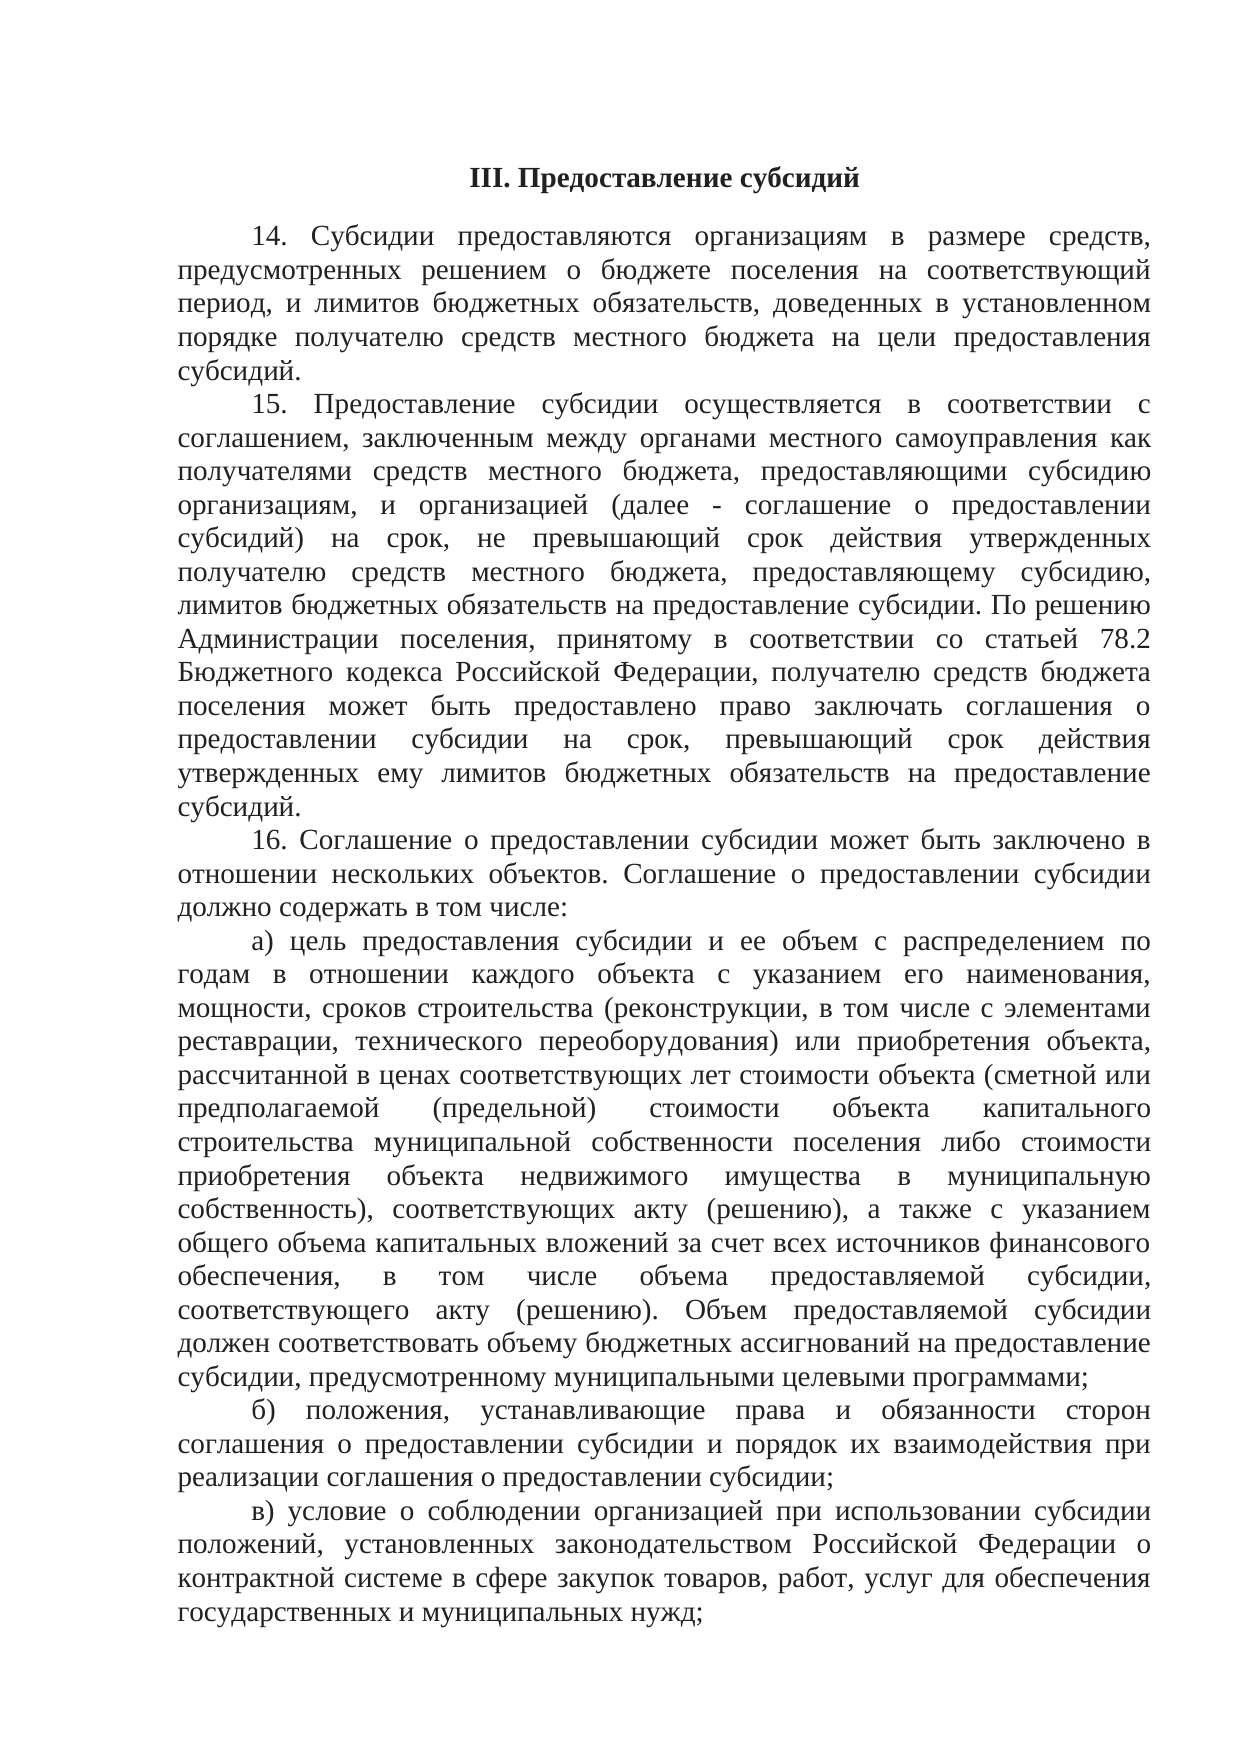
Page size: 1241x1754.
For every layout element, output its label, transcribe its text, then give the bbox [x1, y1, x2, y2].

text а) цель предоставления субсидии и ее объем с распределением по годам в отношении каждого объекта с указанием его наименования, мощности, сроков строительства (реконструкции, в том числе с элементами реставрации, технического переоборудования) или приобретения объекта, рассчитанной в ценах соответствующих лет стоимости объекта (сметной или предполагаемой (предельной) стоимости объекта капитального строительства муниципальной собственности поселения либо стоимости приобретения объекта недвижимого имущества в муниципальную собственность), соответствующих акту (решению), а также с указанием общего объема капитальных вложений за счет всех источников финансового обеспечения, в том числе объема предоставляемой субсидии, соответствующего акту (решению). Объем предоставляемой субсидии должен соответствовать объему бюджетных ассигнований на предоставление субсидии, предусмотренному муниципальными целевыми программами; [177, 923, 1152, 1392]
text в) условие о соблюдении организацией при использовании субсидии положений, установленных законодательством Российской Федерации о контрактной системе в сфере закупок товаров, работ, услуг для обеспечения государственных и муниципальных нужд; [177, 1493, 1152, 1627]
text 15. Предоставление субсидии осуществляется в соответствии с соглашением, заключенным между органами местного самоуправления как получателями средств местного бюджета, предоставляющими субсидию организациям, и организацией (далее - соглашение о предоставлении субсидий) на срок, не превышающий срок действия утвержденных получателю средств местного бюджета, предоставляющему субсидию, лимитов бюджетных обязательств на предоставление субсидии. По решению Администрации поселения, принятому в соответствии со статьей 78.2 Бюджетного кодекса Российской Федерации, получателю средств бюджета поселения может быть предоставлено право заключать соглашения о предоставлении субсидии на срок, превышающий срок действия утвержденных ему лимитов бюджетных обязательств на предоставление субсидий. [177, 386, 1152, 822]
text б) положения, устанавливающие права и обязанности сторон соглашения о предоставлении субсидии и порядок их взаимодействия при реализации соглашения о предоставлении субсидии; [177, 1392, 1152, 1493]
text 14. Субсидии предоставляются организациям в размере средств, предусмотренных решением о бюджете поселения на соответствующий период, и лимитов бюджетных обязательств, доведенных в установленном порядке получателю средств местного бюджета на цели предоставления субсидий. [177, 218, 1152, 386]
text 16. Соглашение о предоставлении субсидии может быть заключено в отношении нескольких объектов. Соглашение о предоставлении субсидии должно содержать в том числе: [177, 822, 1152, 923]
text III. Предоставление субсидий [177, 160, 1152, 193]
